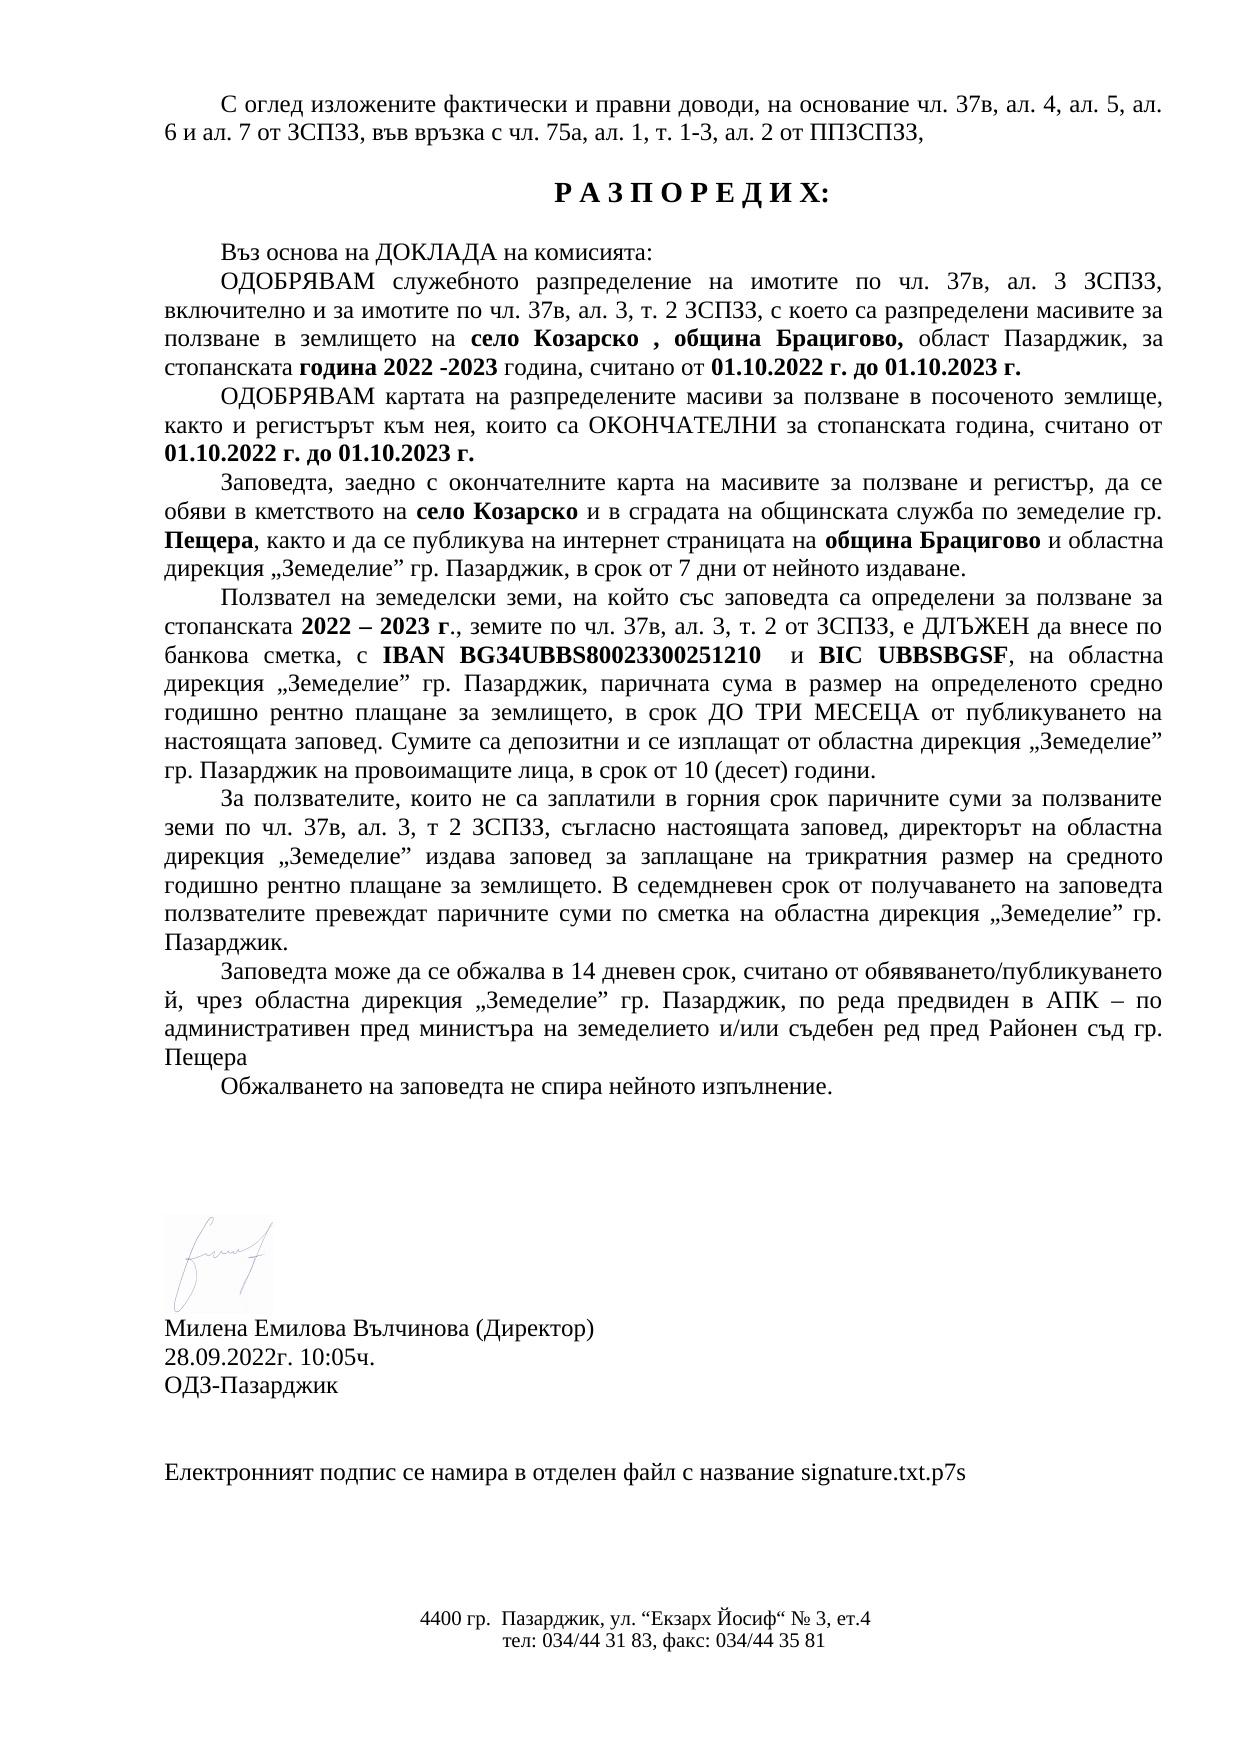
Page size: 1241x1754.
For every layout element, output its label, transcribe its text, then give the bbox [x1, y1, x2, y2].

text Р А З П О Р Е Д И Х: [164, 175, 1164, 208]
text Заповедта, заедно с окончателните карта на масивите за ползване и регистър, да се обяви в кметството на село Козарско и в сградата на общинската служба по земеделие гр. Пещера, както и да се публикува на интернет страницата на община Брацигово и областна дирекция „Земеделие” гр. Пазарджик, в срок от 7 дни от нейното издаване. [164, 467, 1164, 582]
text Обжалването на заповедта не спира нейното изпълнение. [164, 1071, 1164, 1100]
text С оглед изложените фактически и правни доводи, на основание чл. 37в, ал. 4, ал. 5, ал. 6 и ал. 7 от ЗСПЗЗ, във връзка с чл. 75а, ал. 1, т. 1-3, ал. 2 от ППЗСПЗЗ, [164, 89, 1164, 146]
text Ползвател на земеделски земи, на който със заповедта са определени за ползване за стопанската 2022 – 2023 г., земите по чл. 37в, ал. 3, т. 2 от ЗСПЗЗ, е ДЛЪЖЕН да внесе по банкова сметка, с IBAN BG34UBBS80023300251210 и BIC UBBSBGSF, на областна дирекция „Земеделие” гр. Пазарджик, паричната сума в размер на определеното средно годишно рентно плащане за землището, в срок ДО ТРИ МЕСЕЦА от публикуването на настоящата заповед. Сумите са депозитни и се изплащат от областна дирекция „Земеделие” гр. Пазарджик на провоимащите лица, в срок от 10 (десет) години. [164, 582, 1164, 783]
picture [164, 1214, 273, 1314]
text Заповедта може да се обжалва в 14 дневен срок, считано от обявяването/публикуването й, чрез областна дирекция „Земеделие” гр. Пазарджик, по реда предвиден в АПК – по административен пред министъра на земеделието и/или съдебен ред пред Районен съд гр. Пещера [164, 956, 1164, 1071]
text Милена Емилова Вълчинова (Директор) 28.09.2022г. 10:05ч. ОДЗ-Пазарджик Електронният подпис се намира в отделен файл с название signature.txt.p7s [164, 1186, 1164, 1486]
text ОДОБРЯВАМ служебното разпределение на имотите по чл. 37в, ал. 3 ЗСПЗЗ, включително и за имотите по чл. 37в, ал. 3, т. 2 ЗСПЗЗ, с което са разпределени масивите за ползване в землището на село Козарско , община Брацигово, област Пазарджик, за стопанската година 2022 -2023 година, считано от 01.10.2022 г. до 01.10.2023 г. [164, 266, 1164, 381]
text Въз основа на ДОКЛАДА на комисията: [164, 237, 1164, 266]
text ОДОБРЯВАМ картата на разпределените масиви за ползване в посоченото землище, както и регистърът към нея, които са ОКОНЧАТЕЛНИ за стопанската година, считано от 01.10.2022 г. до 01.10.2023 г. [164, 381, 1164, 467]
text За ползвателите, които не са заплатили в горния срок паричните суми за ползваните земи по чл. 37в, ал. 3, т 2 ЗСПЗЗ, съгласно настоящата заповед, директорът на областна дирекция „Земеделие” издава заповед за заплащане на трикратния размер на средното годишно рентно плащане за землището. В седемдневен срок от получаването на заповедта ползвателите превеждат паричните суми по сметка на областна дирекция „Земеделие” гр. Пазарджик. [164, 783, 1164, 956]
